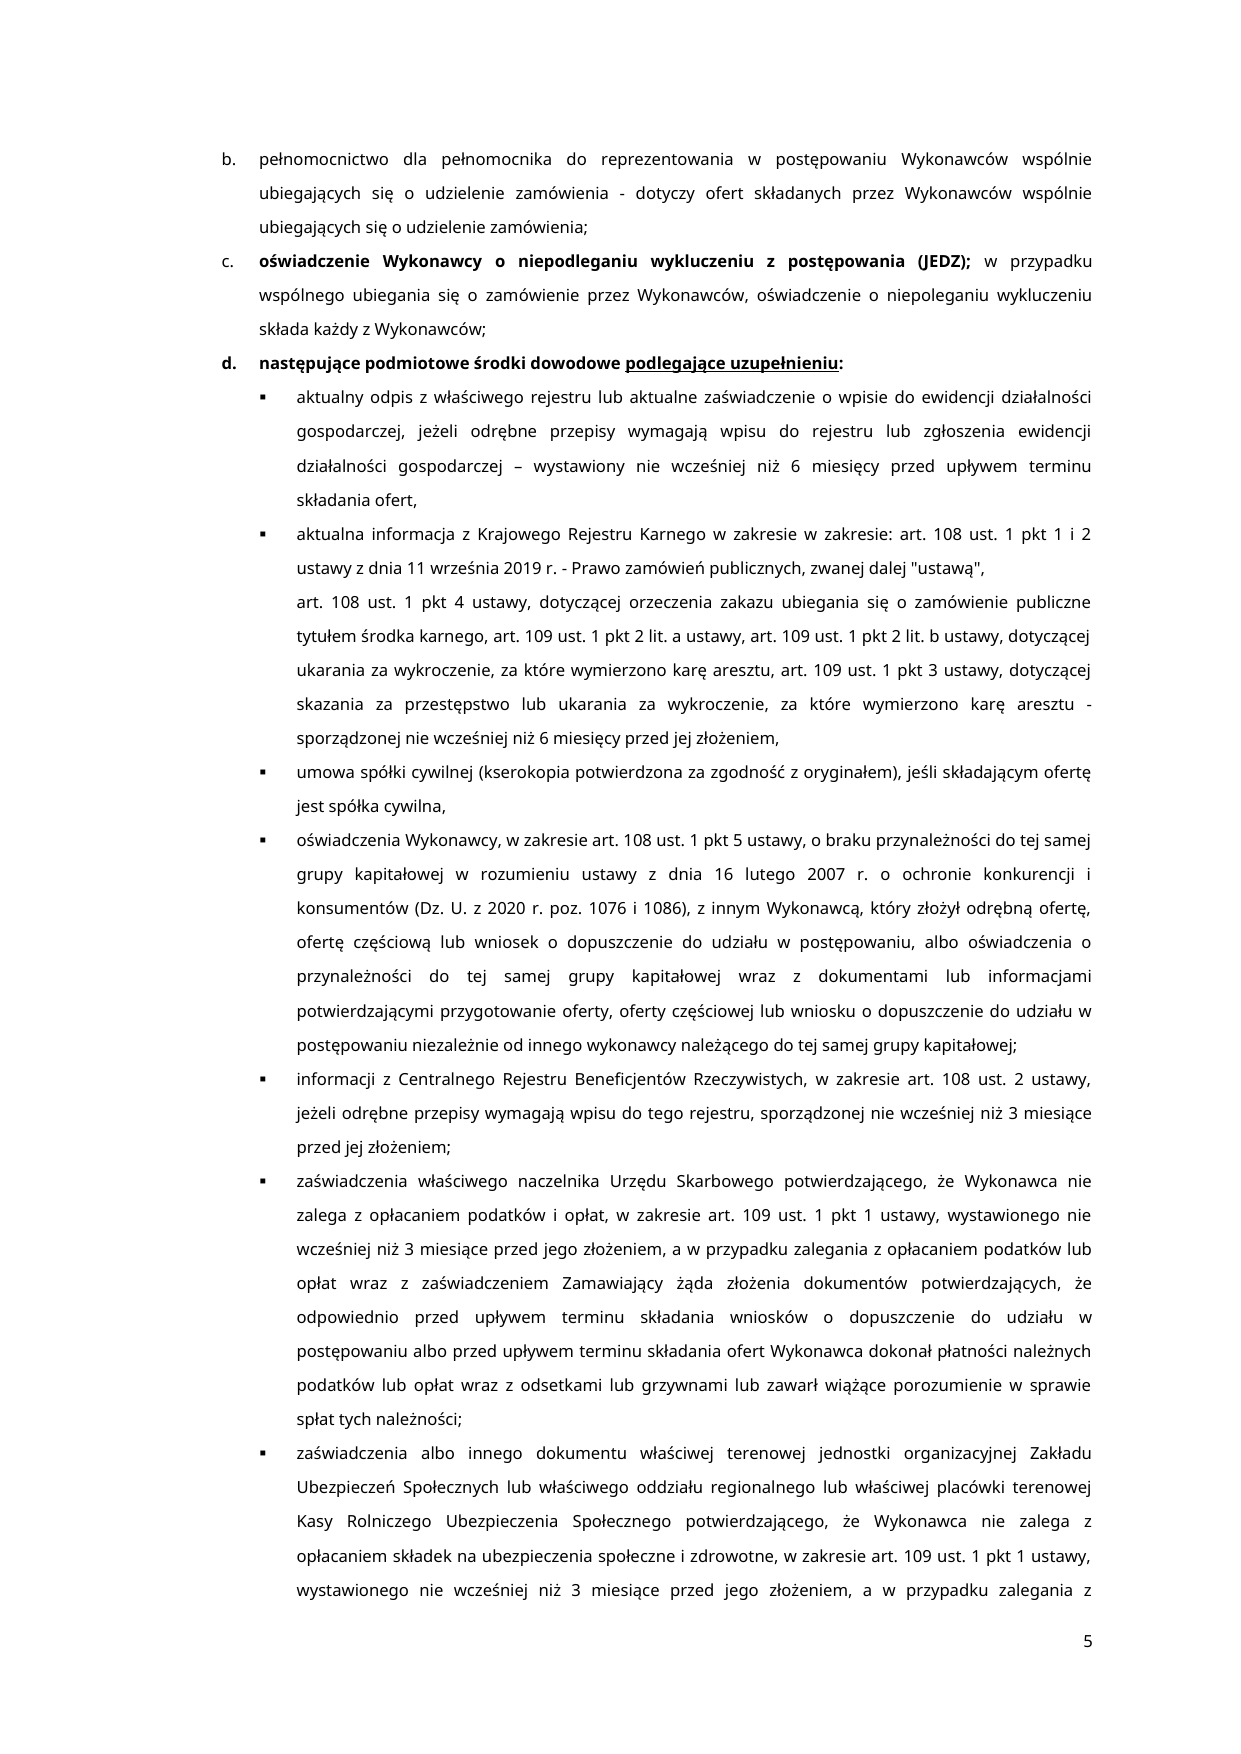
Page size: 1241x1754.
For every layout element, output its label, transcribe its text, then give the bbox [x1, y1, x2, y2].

list następujące podmiotowe środki dowodowe podlegające uzupełnieniu: [221, 352, 1093, 375]
list aktualna informacja z Krajowego Rejestru Karnego w zakresie w zakresie: art. 108 ust. 1 pkt 1 i 2 ustawy z dnia 11 września 2019 r. - Prawo zamówień publicznych, zwanej dalej "ustawą", [259, 522, 1093, 579]
list oświadczenie Wykonawcy o niepodleganiu wykluczeniu z postępowania (JEDZ); w przypadku wspólnego ubiegania się o zamówienie przez Wykonawców, oświadczenie o niepoleganiu wykluczeniu składa każdy z Wykonawców; [221, 250, 1093, 341]
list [259, 1442, 1093, 1601]
list zaświadczenia właściwego naczelnika Urzędu Skarbowego potwierdzającego, że Wykonawca nie zalega z opłacaniem podatków i opłat, w zakresie art. 109 ust. 1 pkt 1 ustawy, wystawionego nie wcześniej niż 3 miesiące przed jego złożeniem, a w przypadku zalegania z opłacaniem podatków lub opłat wraz z zaświadczeniem Zamawiający żąda złożenia dokumentów potwierdzających, że odpowiednio przed upływem terminu składania wniosków o dopuszczenie do udziału w postępowaniu albo przed upływem terminu składania ofert Wykonawca dokonał płatności należnych podatków lub opłat wraz z odsetkami lub grzywnami lub zawarł wiążące porozumienie w sprawie spłat tych należności; [259, 1169, 1093, 1431]
list pełnomocnictwo dla pełnomocnika do reprezentowania w postępowaniu Wykonawców wspólnie ubiegających się o udzielenie zamówienia - dotyczy ofert składanych przez Wykonawców wspólnie ubiegających się o udzielenie zamówienia; [221, 148, 1093, 238]
list umowa spółki cywilnej (kserokopia potwierdzona za zgodność z oryginałem), jeśli składającym ofertę jest spółka cywilna, [259, 761, 1093, 817]
list informacji z Centralnego Rejestru Beneficjentów Rzeczywistych, w zakresie art. 108 ust. 2 ustawy, jeżeli odrębne przepisy wymagają wpisu do tego rejestru, sporządzonej nie wcześniej niż 3 miesiące przed jej złożeniem; [259, 1067, 1093, 1158]
list oświadczenia Wykonawcy, w zakresie art. 108 ust. 1 pkt 5 ustawy, o braku przynależności do tej samej grupy kapitałowej w rozumieniu ustawy z dnia 16 lutego 2007 r. o ochronie konkurencji i konsumentów (Dz. U. z 2020 r. poz. 1076 i 1086), z innym Wykonawcą, który złożył odrębną ofertę, ofertę częściową lub wniosek o dopuszczenie do udziału w postępowaniu, albo oświadczenia o przynależności do tej samej grupy kapitałowej wraz z dokumentami lub informacjami potwierdzającymi przygotowanie oferty, oferty częściowej lub wniosku o dopuszczenie do udziału w postępowaniu niezależnie od innego wykonawcy należącego do tej samej grupy kapitałowej; [259, 829, 1093, 1056]
list art. 108 ust. 1 pkt 4 ustawy, dotyczącej orzeczenia zakazu ubiegania się o zamówienie publiczne tytułem środka karnego, art. 109 ust. 1 pkt 2 lit. a ustawy, art. 109 ust. 1 pkt 2 lit. b ustawy, dotyczącej ukarania za wykroczenie, za które wymierzono karę aresztu, art. 109 ust. 1 pkt 3 ustawy, dotyczącej skazania za przestępstwo lub ukarania za wykroczenie, za które wymierzono karę aresztu - sporządzonej nie wcześniej niż 6 miesięcy przed jej złożeniem, [296, 590, 1093, 749]
list aktualny odpis z właściwego rejestru lub aktualne zaświadczenie o wpisie do ewidencji działalności gospodarczej, jeżeli odrębne przepisy wymagają wpisu do rejestru lub zgłoszenia ewidencji działalności gospodarczej – wystawiony nie wcześniej niż 6 miesięcy przed upływem terminu składania ofert, [259, 386, 1093, 511]
